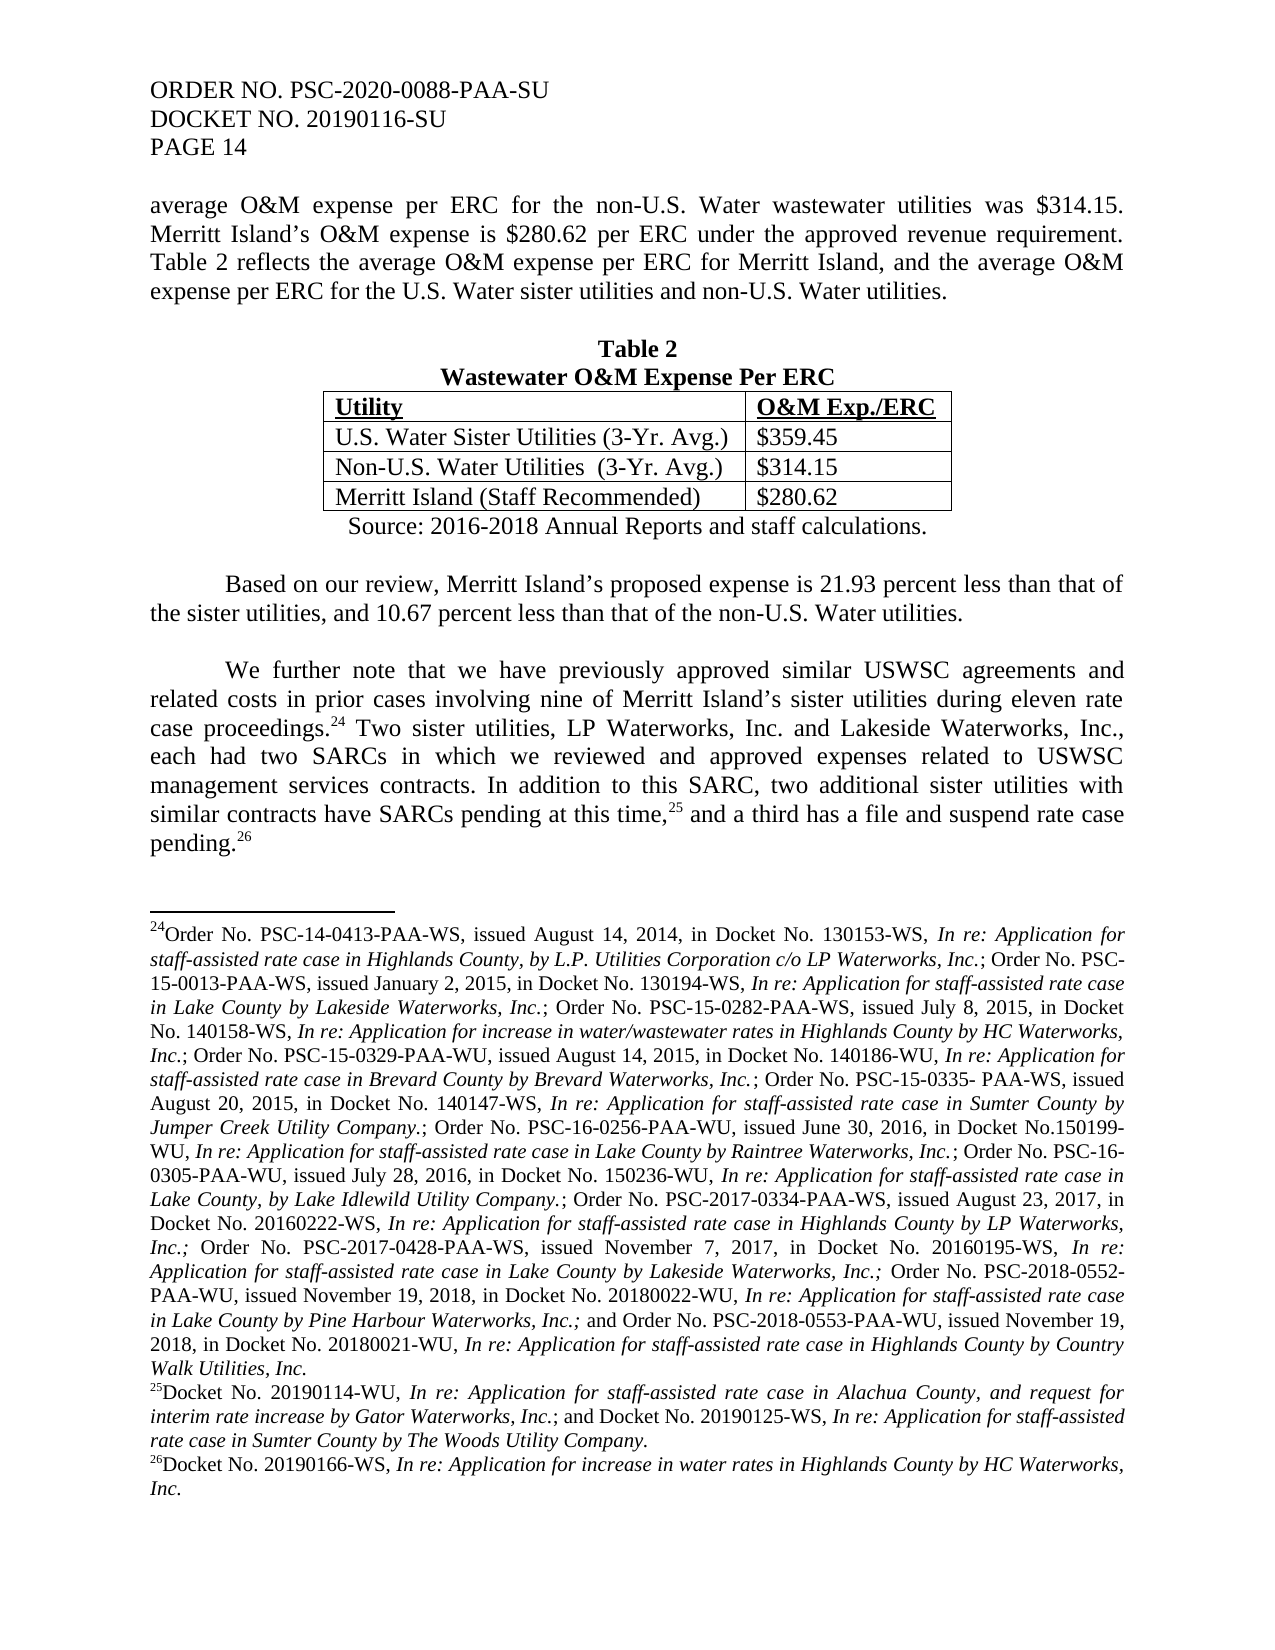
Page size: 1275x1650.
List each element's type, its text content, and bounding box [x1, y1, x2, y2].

text We further note that we have previously approved similar USWSC agreements and related costs in prior cases involving nine of Merritt Island’s sister utilities during eleven rate case proceedings. Two sister utilities, LP Waterworks, Inc. and Lakeside Waterworks, Inc., each had two SARCs in which we reviewed and approved expenses related to USWSC management services contracts. In addition to this SARC, two additional sister utilities with similar contracts have SARCs pending at this time, and a third has a file and suspend rate case pending. [150, 655, 1125, 856]
table_cell $280.62 [746, 482, 951, 510]
text Table 2 [150, 334, 1125, 362]
table_cell $359.45 [746, 422, 951, 451]
table_header O&M Exp./ERC [746, 392, 951, 421]
table_cell U.S. Water Sister Utilities (3-Yr. Avg.) [324, 422, 745, 451]
table_cell Non-U.S. Water Utilities (3-Yr. Avg.) [324, 452, 745, 481]
text Wastewater O&M Expense Per ERC [150, 362, 1125, 391]
table_header Utility [324, 392, 745, 421]
table_cell $314.15 [746, 452, 951, 481]
text Source: 2016-2018 Annual Reports and staff calculations. [150, 511, 1125, 540]
text Based on our review, Merritt Island’s proposed expense is 21.93 percent less than that of the sister utilities, and 10.67 percent less than that of the non-U.S. Water utilities. [150, 569, 1125, 626]
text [150, 190, 1125, 305]
table_cell Merritt Island (Staff Recommended) [324, 482, 745, 510]
